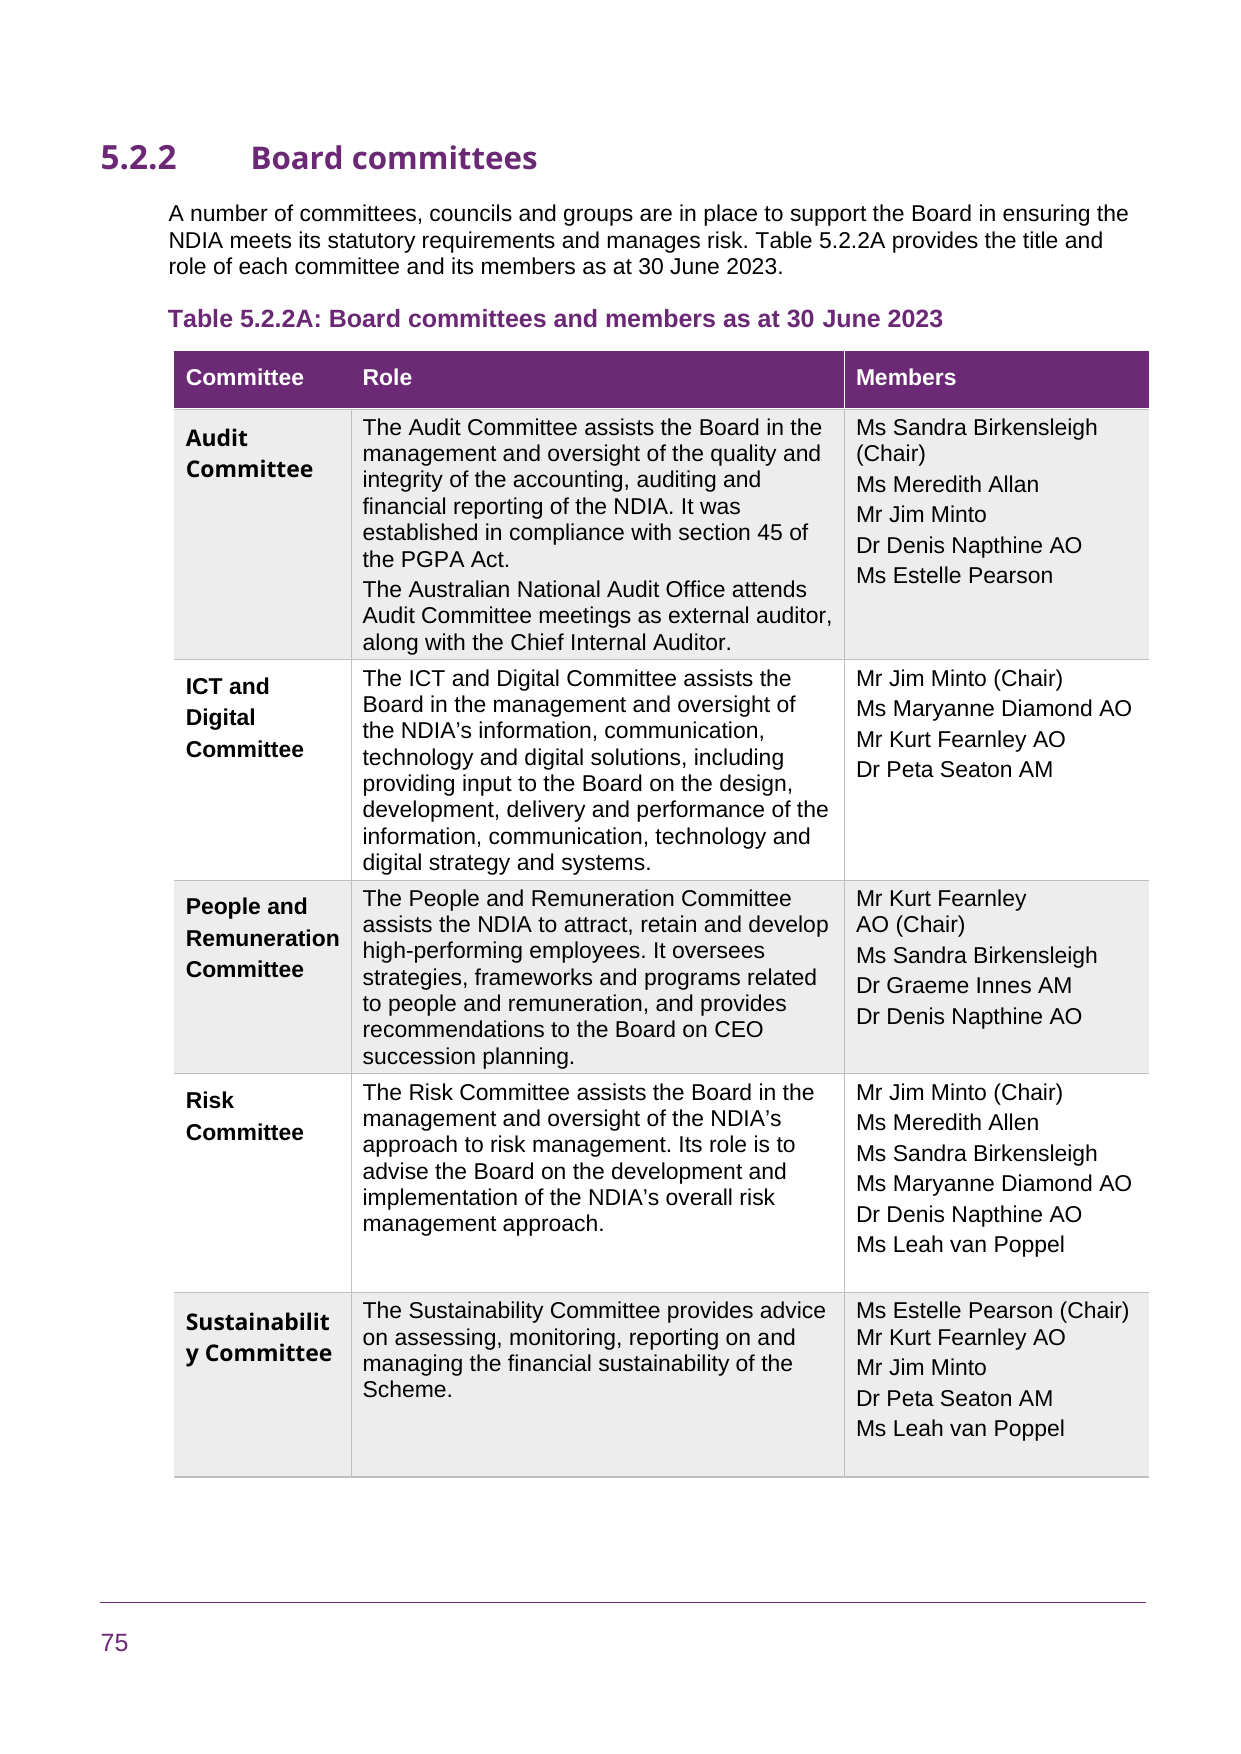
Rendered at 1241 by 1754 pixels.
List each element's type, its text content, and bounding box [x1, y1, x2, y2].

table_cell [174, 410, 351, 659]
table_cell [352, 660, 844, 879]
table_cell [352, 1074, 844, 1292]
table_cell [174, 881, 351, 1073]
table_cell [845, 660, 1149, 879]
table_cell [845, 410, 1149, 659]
text A number of committees, councils and groups are in place to support the Board in ensuring the NDIA meets its statutory requirements and manages risk. Table 5.2.2A provides the title and role of each committee and its members as at 30 June 2023. [168, 200, 1146, 279]
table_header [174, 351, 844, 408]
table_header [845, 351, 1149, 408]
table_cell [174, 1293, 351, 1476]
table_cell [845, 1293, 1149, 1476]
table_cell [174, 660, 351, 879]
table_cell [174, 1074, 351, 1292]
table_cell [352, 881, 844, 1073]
subtitle Table 5.2.2A: Board committees and members as at 30 June 2023 [168, 304, 1146, 333]
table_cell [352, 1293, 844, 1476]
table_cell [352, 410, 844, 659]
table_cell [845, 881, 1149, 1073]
subtitle Board committees [100, 133, 1146, 179]
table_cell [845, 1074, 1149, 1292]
